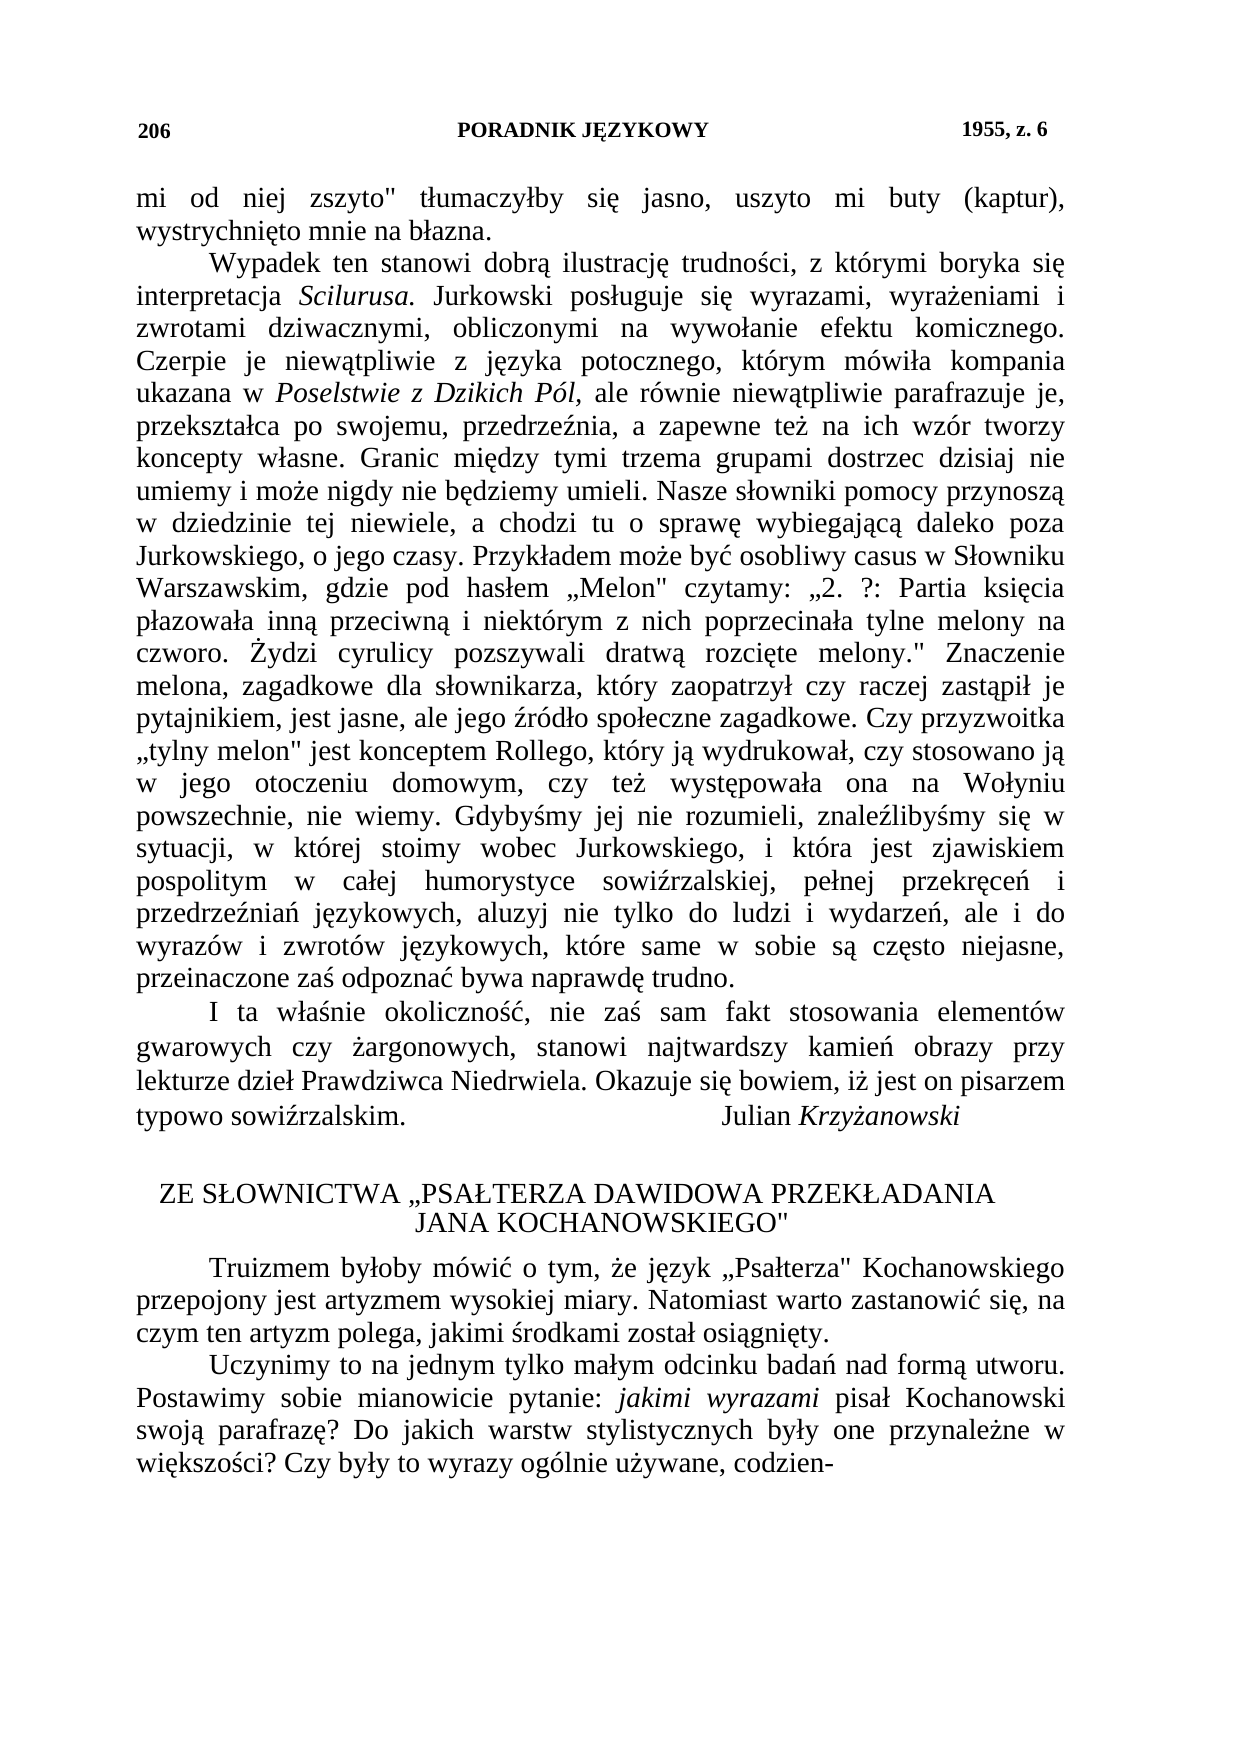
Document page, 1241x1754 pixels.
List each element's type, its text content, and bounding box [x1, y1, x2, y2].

text Uczynimy to na jednym tylko małym odcinku badań nad formą utworu. Postawimy sobie mianowicie pytanie: jakimi wyrazami pisał Kochanowski swoją parafrazę? Do jakich warstw stylistycznych były one przynależne w większości? Czy były to wyrazy ogólnie używane, codzien- [136, 1349, 1066, 1479]
text JANA KOCHANOWSKIEGO" [138, 1209, 1066, 1238]
text mi od niej zszyto" tłumaczyłby się jasno, uszyto mi buty (kaptur), wystrychnięto mnie na błazna. [136, 182, 1066, 247]
text 1955, z. 6 [961, 118, 1048, 140]
text 206 [138, 121, 171, 143]
text Wypadek ten stanowi dobrą ilustrację trudności, z którymi boryka się interpretacja Scilurusa. Jurkowski posługuje się wyrazami, wyrażeniami i zwrotami dziwacznymi, obliczonymi na wywołanie efektu komicznego. Czerpie je niewątpliwie z języka potocznego, którym mówiła kompania ukazana w Poselstwie z Dzikich Pól, ale równie niewątpliwie parafrazuje je, przekształca po swojemu, przedrzeźnia, a zapewne też na ich wzór tworzy koncepty własne. Granic między tymi trzema grupami dostrzec dzisiaj nie umiemy i może nigdy nie będziemy umieli. Nasze słowniki pomocy przynoszą w dziedzinie tej niewiele, a chodzi tu o sprawę wybiegającą daleko poza Jurkowskiego, o jego czasy. Przykładem może być osobliwy casus w Słowniku Warszawskim, gdzie pod hasłem „Melon" czytamy: „2. ?: Partia księcia płazowała inną przeciwną i niektórym z nich poprzecinała tylne melony na czworo. Żydzi cyrulicy pozszywali dratwą rozcięte melony." Znaczenie melona, zagadkowe dla słownikarza, który zaopatrzył czy raczej zastąpił je pytajnikiem, jest jasne, ale jego źródło społeczne zagadkowe. Czy przyzwoitka „tylny melon" jest konceptem Rollego, który ją wydrukował, czy stosowano ją w jego otoczeniu domowym, czy też występowała ona na Wołyniu powszechnie, nie wiemy. Gdybyśmy jej nie rozumieli, znaleźlibyśmy się w sytuacji, w której stoimy wobec Jurkowskiego, i która jest zjawiskiem pospolitym w całej humorystyce sowiźrzalskiej, pełnej przekręceń i przedrzeźniań językowych, aluzyj nie tylko do ludzi i wydarzeń, ale i do wyrazów i zwrotów językowych, które same w sobie są często niejasne, przeinaczone zaś odpoznać bywa naprawdę trudno. [136, 247, 1066, 994]
text Truizmem byłoby mówić o tym, że język „Psałterza" Kochanowskiego przepojony jest artyzmem wysokiej miary. Natomiast warto zastanowić się, na czym ten artyzm polega, jakimi środkami został osiągnięty. [136, 1251, 1066, 1349]
text PORADNIK JĘZYKOWY [457, 120, 709, 142]
text ZE SŁOWNICTWA „PSAŁTERZA DAWIDOWA PRZEKŁADANIA [159, 1180, 1066, 1209]
text I ta właśnie okoliczność, nie zaś sam fakt stosowania elementów gwarowych czy żargonowych, stanowi najtwardszy kamień obrazy przy lekturze dzieł Prawdziwca Niedrwiela. Okazuje się bowiem, iż jest on pisarzem typowo sowiźrzalskim. Julian Krzyżanowski [136, 994, 1066, 1132]
